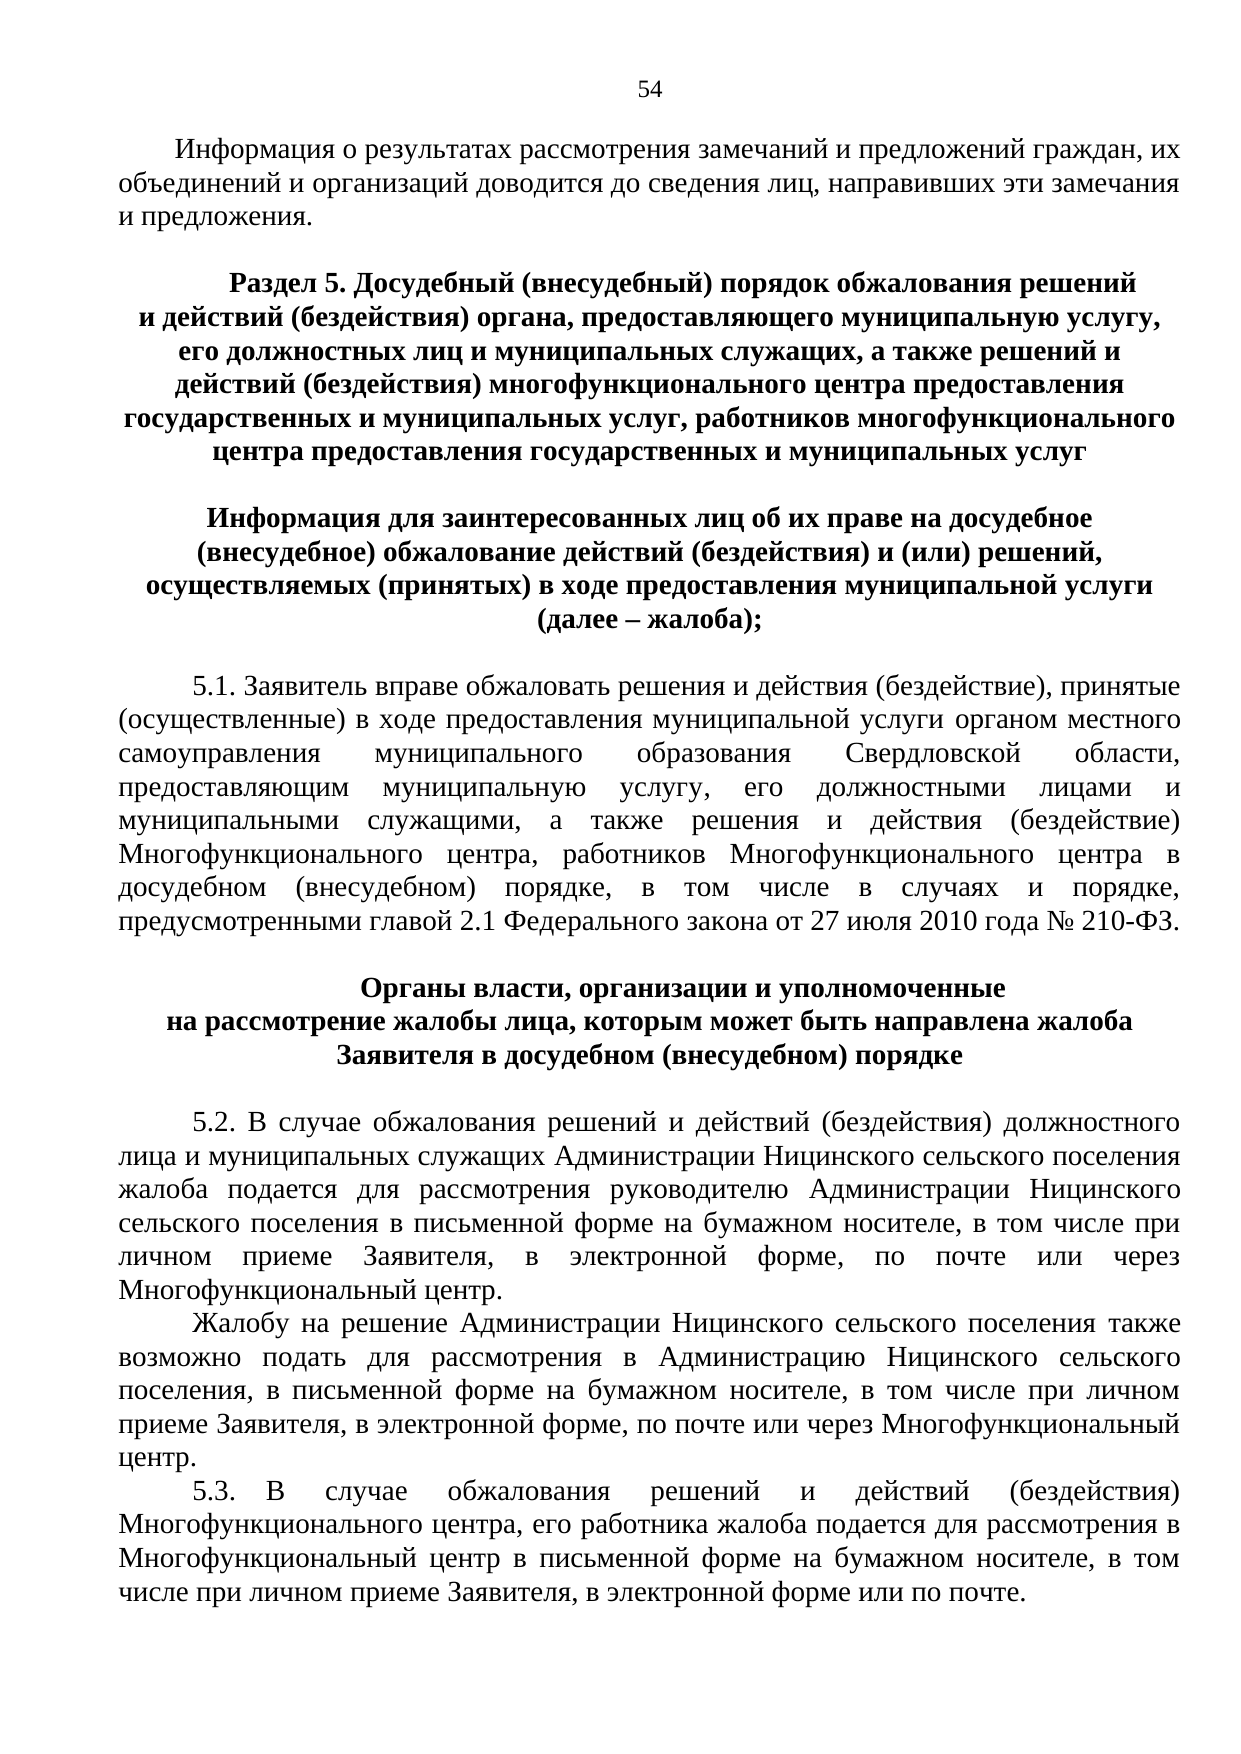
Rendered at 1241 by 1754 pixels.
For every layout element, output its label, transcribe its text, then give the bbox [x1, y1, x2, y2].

list 5.2. В случае обжалования решений и действий (бездействия) должностного лица и муниципальных служащих Администрации Ницинского сельского поселения жалоба подается для рассмотрения руководителю Администрации Ницинского сельского поселения в письменной форме на бумажном носителе, в том числе при личном приеме Заявителя, в электронной форме, по почте или через Многофункциональный центр. [118, 1104, 1181, 1305]
text 5.1. Заявитель вправе обжаловать решения и действия (бездействие), принятые (осуществленные) в ходе предоставления муниципальной услуги органом местного самоуправления муниципального образования Свердловской области, предоставляющим муниципальную услугу, его должностными лицами и муниципальными служащими, а также решения и действия (бездействие) Многофункционального центра, работников Многофункционального центра в досудебном (внесудебном) порядке, в том числе в случаях и порядке, предусмотренными главой 2.1 Федерального закона от 27 июля 2010 года № 210-ФЗ. [118, 668, 1181, 936]
list Жалобу на решение Администрации Ницинского сельского поселения также возможно подать для рассмотрения в Администрацию Ницинского сельского поселения, в письменной форме на бумажном носителе, в том числе при личном приеме Заявителя, в электронной форме, по почте или через Многофункциональный центр. [118, 1305, 1181, 1473]
text Информация для заинтересованных лиц об их праве на досудебное (внесудебное) обжалование действий (бездействия) и (или) решений, осуществляемых (принятых) в ходе предоставления муниципальной услуги (далее – жалоба); [118, 500, 1181, 634]
text Органы власти, организации и уполномоченные на рассмотрение жалобы лица, которым может быть направлена жалоба Заявителя в досудебном (внесудебном) порядке [118, 970, 1181, 1071]
text Раздел 5. Досудебный (внесудебный) порядок обжалования решений и действий (бездействия) органа, предоставляющего муниципальную услугу, его должностных лиц и муниципальных служащих, а также решений и действий (бездействия) многофункционального центра предоставления государственных и муниципальных услуг, работников многофункционального центра предоставления государственных и муниципальных услуг [118, 266, 1181, 467]
text Информация о результатах рассмотрения замечаний и предложений граждан, их объединений и организаций доводится до сведения лиц, направивших эти замечания и предложения. [118, 131, 1181, 232]
list В случае обжалования решений и действий (бездействия) Многофункционального центра, его работника жалоба подается для рассмотрения в Многофункциональный центр в письменной форме на бумажном носителе, в том числе при личном приеме Заявителя, в электронной форме или по почте. [118, 1473, 1181, 1607]
